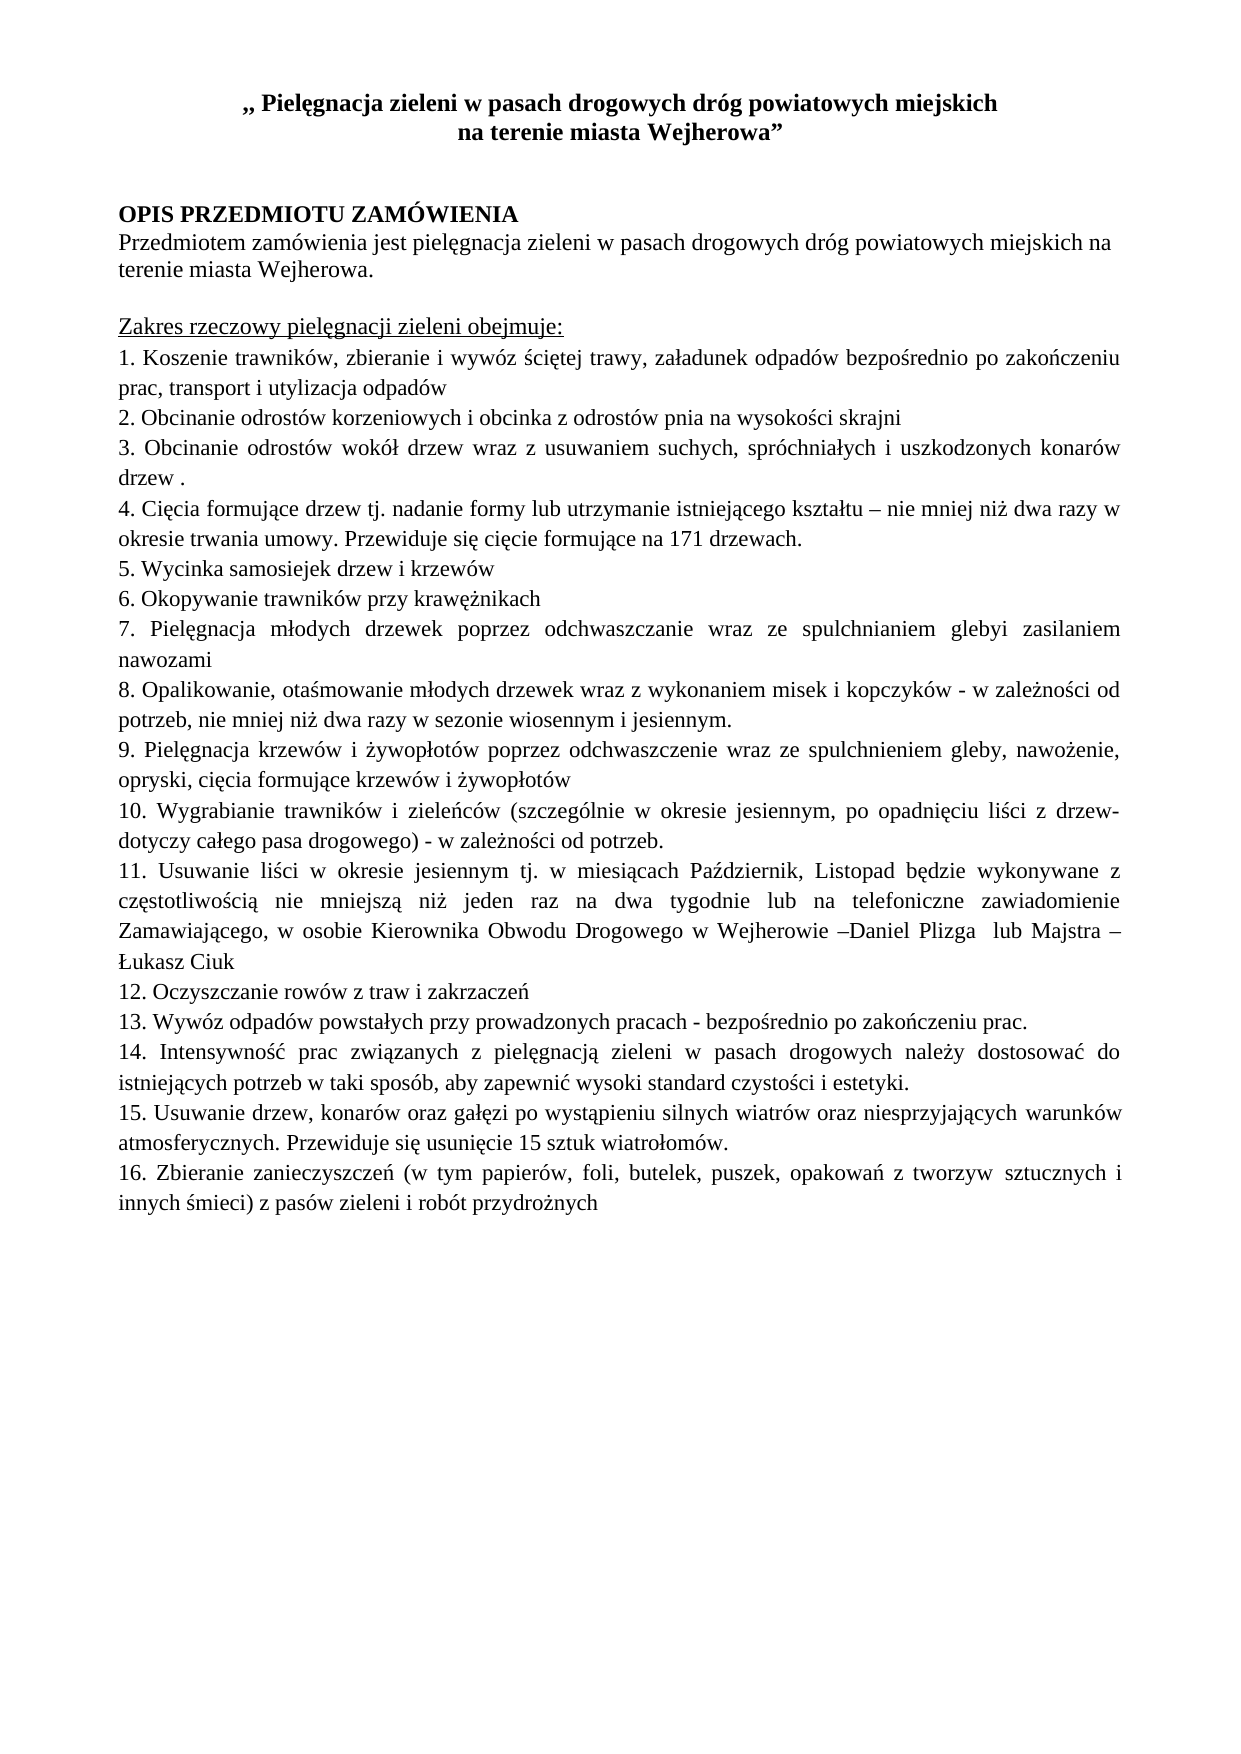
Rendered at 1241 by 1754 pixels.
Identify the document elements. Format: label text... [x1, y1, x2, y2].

text 11. Usuwanie liści w okresie jesiennym tj. w miesiącach Październik, Listopad będzie wykonywane z częstotliwością nie mniejszą niż jeden raz na dwa tygodnie lub na telefoniczne zawiadomienie Zamawiającego, w osobie Kierownika Obwodu Drogowego w Wejherowie –Daniel Plizga lub Majstra – Łukasz Ciuk [118, 857, 1122, 974]
text 9. Pielęgnacja krzewów i żywopłotów poprzez odchwaszczenie wraz ze spulchnieniem gleby, nawożenie, opryski, cięcia formujące krzewów i żywopłotów [118, 736, 1122, 793]
text 6. Okopywanie trawników przy krawężnikach [118, 585, 1122, 612]
text na terenie miasta Wejherowa” [118, 117, 1122, 146]
text Przedmiotem zamówienia jest pielęgnacja zieleni w pasach drogowych dróg powiatowych miejskich na terenie miasta Wejherowa. [118, 228, 1122, 283]
text 7. Pielęgnacja młodych drzewek poprzez odchwaszczanie wraz ze spulchnianiem glebyi zasilaniem nawozami [118, 616, 1122, 672]
text 12. Oczyszczanie rowów z traw i zakrzaczeń [118, 978, 1122, 1004]
text OPIS PRZEDMIOTU ZAMÓWIENIA [118, 200, 1122, 228]
text 4. Cięcia formujące drzew tj. nadanie formy lub utrzymanie istniejącego kształtu – nie mniej niż dwa razy w okresie trwania umowy. Przewiduje się cięcie formujące na 171 drzewach. [118, 495, 1122, 551]
text 8. Opalikowanie, otaśmowanie młodych drzewek wraz z wykonaniem misek i kopczyków - w zależności od potrzeb, nie mniej niż dwa razy w sezonie wiosennym i jesiennym. [118, 676, 1122, 732]
text 5. Wycinka samosiejek drzew i krzewów [118, 555, 1122, 581]
text 13. Wywóz odpadów powstałych przy prowadzonych pracach - bezpośrednio po zakończeniu prac. [118, 1008, 1122, 1034]
text 1. Koszenie trawników, zbieranie i wywóz ściętej trawy, załadunek odpadów bezpośrednio po zakończeniu prac, transport i utylizacja odpadów [118, 344, 1122, 400]
text ,, Pielęgnacja zieleni w pasach drogowych dróg powiatowych miejskich [118, 88, 1122, 117]
text 14. Intensywność prac związanych z pielęgnacją zieleni w pasach drogowych należy dostosować do istniejących potrzeb w taki sposób, aby zapewnić wysoki standard czystości i estetyki. [118, 1038, 1122, 1095]
text 10. Wygrabianie trawników i zieleńców (szczególnie w okresie jesiennym, po opadnięciu liści z drzew- dotyczy całego pasa drogowego) - w zależności od potrzeb. [118, 797, 1122, 853]
text 3. Obcinanie odrostów wokół drzew wraz z usuwaniem suchych, spróchniałych i uszkodzonych konarów drzew . [118, 434, 1122, 491]
text 15. Usuwanie drzew, konarów oraz gałęzi po wystąpieniu silnych wiatrów oraz niesprzyjających warunków atmosferycznych. Przewiduje się usunięcie 15 sztuk wiatrołomów. [118, 1099, 1122, 1155]
text 2. Obcinanie odrostów korzeniowych i obcinka z odrostów pnia na wysokości skrajni [118, 404, 1122, 430]
text Zakres rzeczowy pielęgnacji zieleni obejmuje: [118, 312, 1122, 339]
text 16. Zbieranie zanieczyszczeń (w tym papierów, foli, butelek, puszek, opakowań z tworzyw sztucznych i innych śmieci) z pasów zieleni i robót przydrożnych [118, 1159, 1122, 1216]
